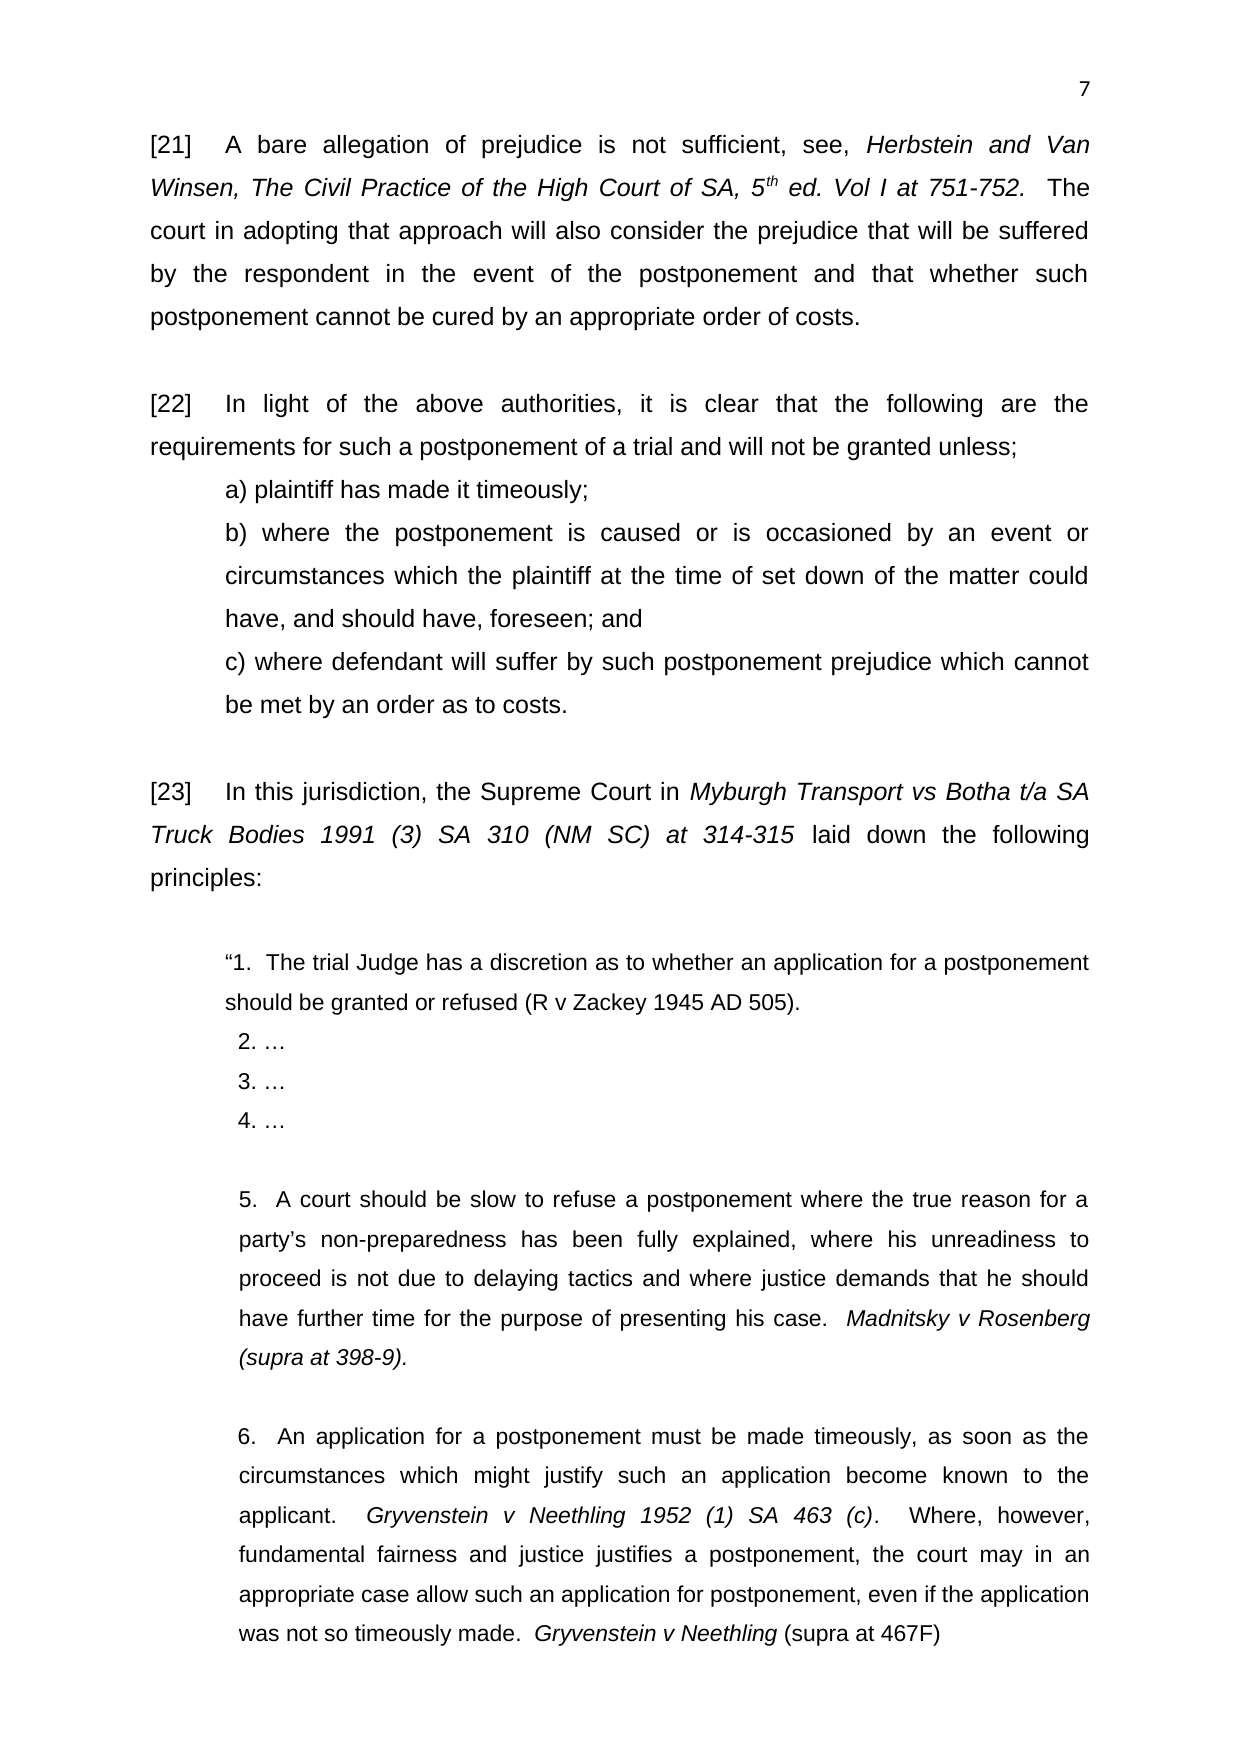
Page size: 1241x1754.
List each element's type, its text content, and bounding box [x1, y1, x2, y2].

text a) plaintiff has made it timeously; [150, 475, 1090, 503]
text 2. … [150, 1028, 1090, 1054]
text b) where the postponement is caused or is occasioned by an event or circumstances which the plaintiff at the time of set down of the matter could have, and should have, foreseen; and [225, 518, 1090, 633]
text [23] In this jurisdiction, the Supreme Court in Myburgh Transport vs Botha t/a SA Truck Bodies 1991 (3) SA 310 (NM SC) at 314-315 laid down the following principles: [150, 777, 1090, 892]
text 3. … [150, 1068, 1090, 1094]
text 5. A court should be slow to refuse a postponement where the true reason for a party’s non-preparedness has been fully explained, where his unreadiness to proceed is not due to delaying tactics and where justice demands that he should have further time for the purpose of presenting his case. Madnitsky v Rosenberg (supra at 398-9). [237, 1186, 1090, 1370]
text c) where defendant will suffer by such postponement prejudice which cannot be met by an order as to costs. [225, 647, 1090, 719]
text [21] A bare allegation of prejudice is not sufficient, see, Herbstein and Van Winsen, The Civil Practice of the High Court of SA, 5th ed. Vol I at 751-752. The court in adopting that approach will also consider the prejudice that will be suffered by the respondent in the event of the postponement and that whether such postponement cannot be cured by an appropriate order of costs. [150, 130, 1090, 331]
text 6. An application for a postponement must be made timeously, as soon as the circumstances which might justify such an application become known to the applicant. Gryvenstein v Neethling 1952 (1) SA 463 (c). Where, however, fundamental fairness and justice justifies a postponement, the court may in an appropriate case allow such an application for postponement, even if the application was not so timeously made. Gryvenstein v Neethling (supra at 467F) [237, 1423, 1090, 1647]
text “1. The trial Judge has a discretion as to whether an application for a postponement should be granted or refused (R v Zackey 1945 AD 505). [225, 949, 1090, 1015]
text 4. … [150, 1107, 1090, 1133]
text [22] In light of the above authorities, it is clear that the following are the requirements for such a postponement of a trial and will not be granted unless; [150, 388, 1090, 460]
